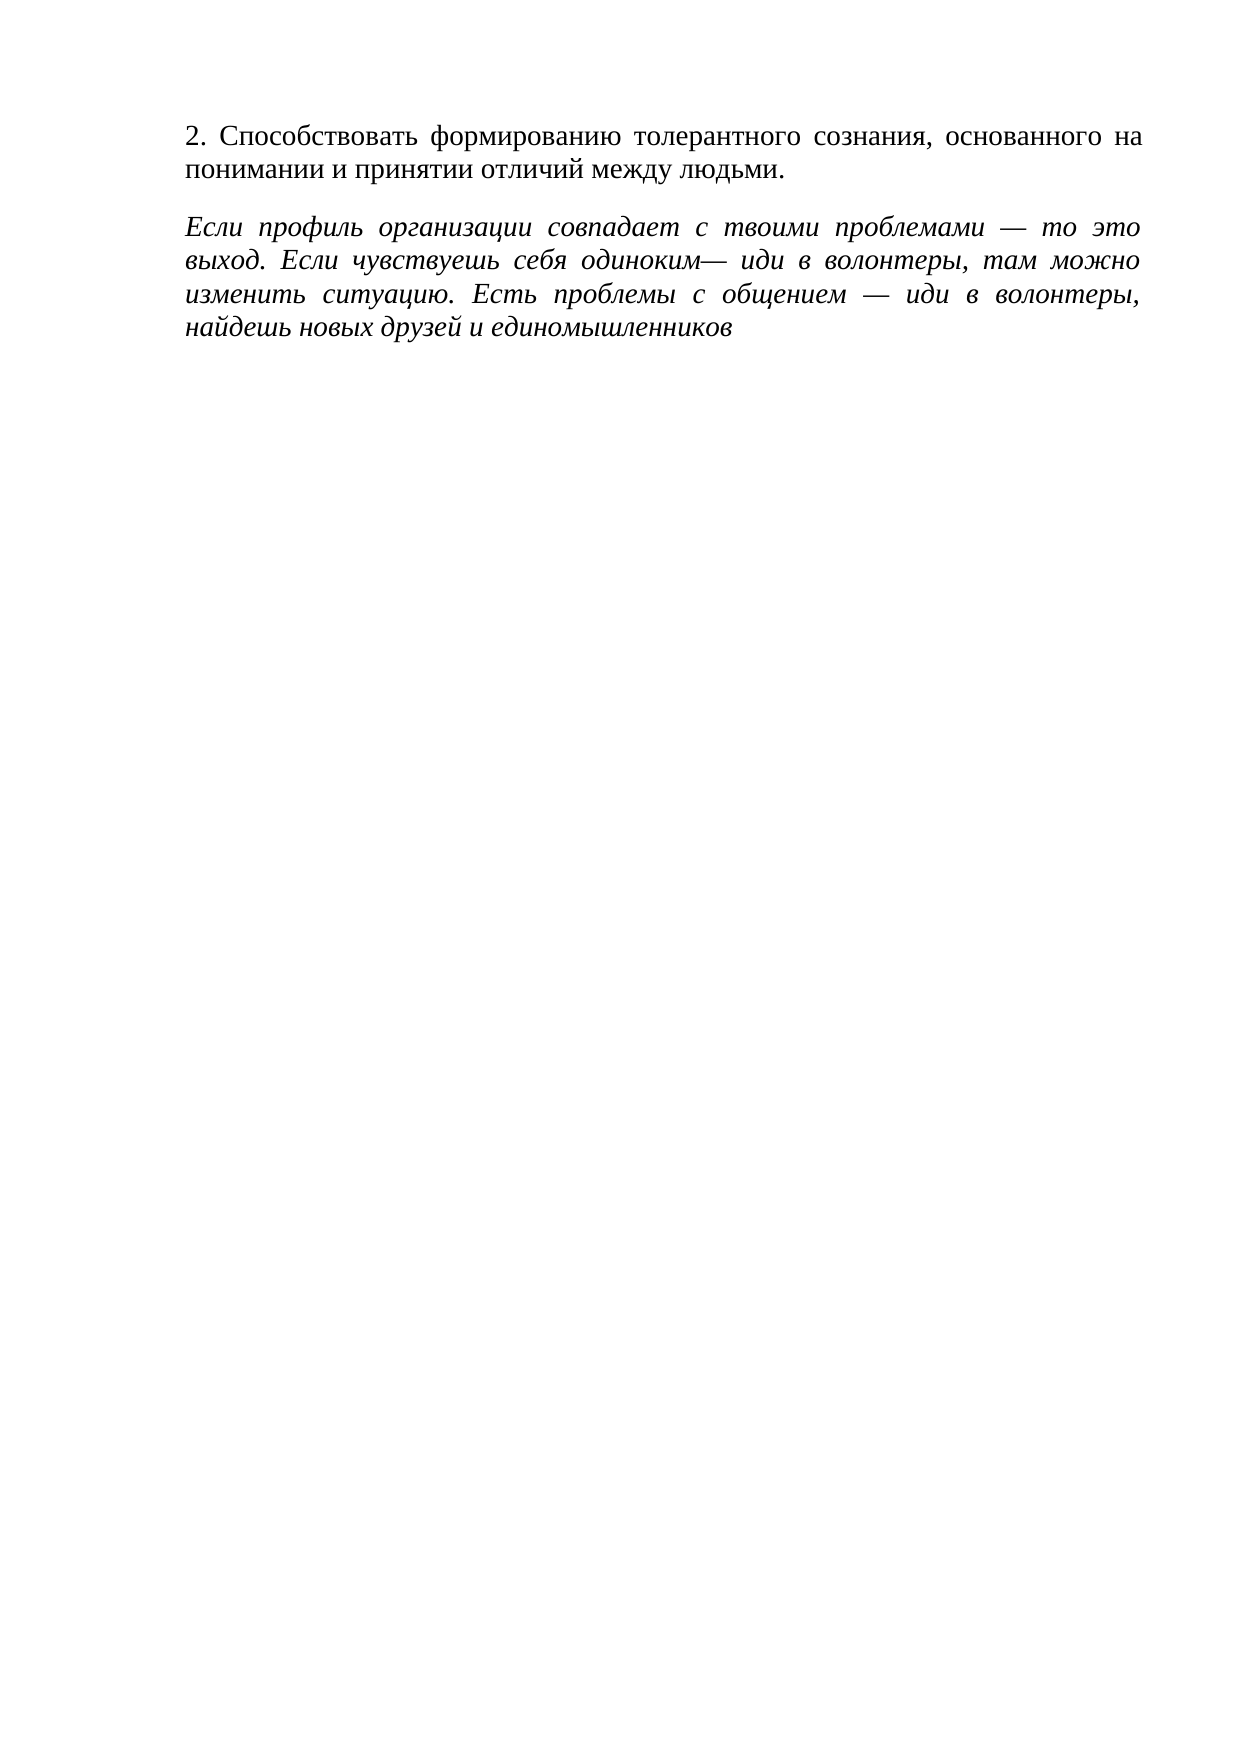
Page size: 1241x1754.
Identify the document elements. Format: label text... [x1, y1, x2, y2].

text Если профиль организации совпадает с твоими проблемами — то это выход. Если чувствуешь себя одиноким— иди в волонтеры, там можно изменить ситуацию. Есть проблемы с общением — иди в волонтеры, найдешь новых друзей и единомышленников [185, 209, 1144, 343]
text 2. Способствовать формированию толерантного сознания, основанного на понимании и принятии отличий между людьми. [185, 118, 1144, 185]
